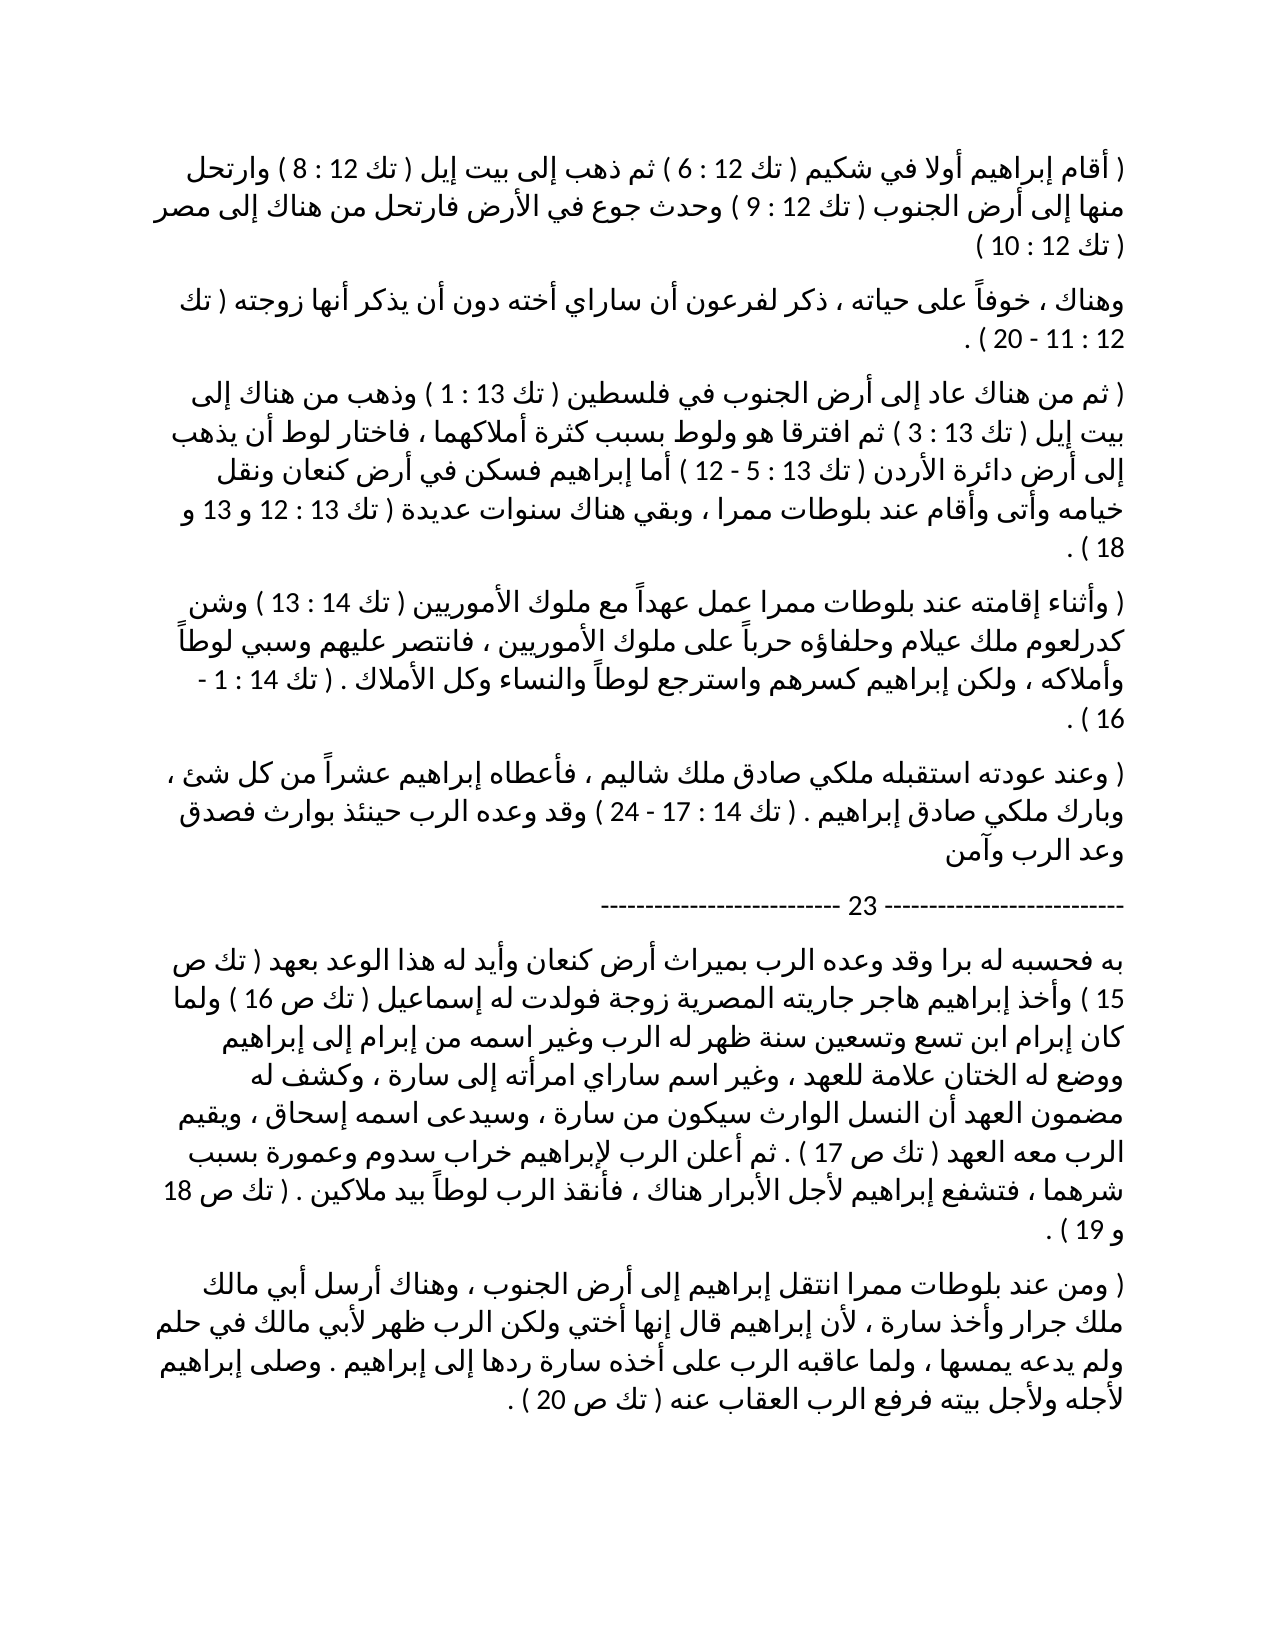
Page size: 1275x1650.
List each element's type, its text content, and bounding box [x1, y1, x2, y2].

text ( وعند عودته استقبله ملكي صادق ملك شاليم ، فأعطاه إبراهيم عشراً من كل شئ ، وبارك ملكي صادق إبراهيم . ( تك 14 : 17 - 24 ) وقد وعده الرب حينئذ بوارث فصدق وعد الرب وآمن [150, 755, 1125, 867]
text وهناك ، خوفاً على حياته ، ذكر لفرعون أن ساراي أخته دون أن يذكر أنها زوجته ( تك 12 : 11 - 20 ) . [150, 282, 1125, 356]
text ( أقام إبراهيم أولا في شكيم ( تك 12 : 6 ) ثم ذهب إلى بيت إيل ( تك 12 : 8 ) وارتحل منها إلى أرض الجنوب ( تك 12 : 9 ) وحدث جوع في الأرض فارتحل من هناك إلى مصر ( تك 12 : 10 ) [150, 150, 1125, 262]
text به فحسبه له برا وقد وعده الرب بميراث أرض كنعان وأيد له هذا الوعد بعهد ( تك ص 15 ) وأخذ إبراهيم هاجر جاريته المصرية زوجة فولدت له إسماعيل ( تك ص 16 ) ولما كان إبرام ابن تسع وتسعين سنة ظهر له الرب وغير اسمه من إبرام إلى إبراهيم ووضع له الختان علامة للعهد ، وغير اسم ساراي امرأته إلى سارة ، وكشف له مضمون العهد أن النسل الوارث سيكون من سارة ، وسيدعى اسمه إسحاق ، ويقيم الرب معه العهد ( تك ص 17 ) . ثم أعلن الرب لإبراهيم خراب سدوم وعمورة بسبب شرهما ، فتشفع إبراهيم لأجل الأبرار هناك ، فأنقذ الرب لوطاً بيد ملاكين . ( تك ص 18 و 19 ) . [150, 942, 1125, 1247]
text ( وأثناء إقامته عند بلوطات ممرا عمل عهداً مع ملوك الأموريين ( تك 14 : 13 ) وشن كدرلعوم ملك عيلام وحلفاؤه حرباً على ملوك الأموريين ، فانتصر عليهم وسبي لوطاً وأملاكه ، ولكن إبراهيم كسرهم واسترجع لوطاً والنساء وكل الأملاك . ( تك 14 : 1 - 16 ) . [150, 584, 1125, 735]
text ( ثم من هناك عاد إلى أرض الجنوب في فلسطين ( تك 13 : 1 ) وذهب من هناك إلى بيت إيل ( تك 13 : 3 ) ثم افترقا هو ولوط بسبب كثرة أملاكهما ، فاختار لوط أن يذهب إلى أرض دائرة الأردن ( تك 13 : 5 - 12 ) أما إبراهيم فسكن في أرض كنعان ونقل خيامه وأتى وأقام عند بلوطات ممرا ، وبقي هناك سنوات عديدة ( تك 13 : 12 و 13 و 18 ) . [150, 376, 1125, 565]
text ( ومن عند بلوطات ممرا انتقل إبراهيم إلى أرض الجنوب ، وهناك أرسل أبي مالك ملك جرار وأخذ سارة ، لأن إبراهيم قال إنها أختي ولكن الرب ظهر لأبي مالك في حلم ولم يدعه يمسها ، ولما عاقبه الرب على أخذه سارة ردها إلى إبراهيم . وصلى إبراهيم لأجله ولأجل بيته فرفع الرب العقاب عنه ( تك ص 20 ) . [150, 1266, 1125, 1417]
text --------------------------- 23 --------------------------- [150, 887, 1125, 922]
